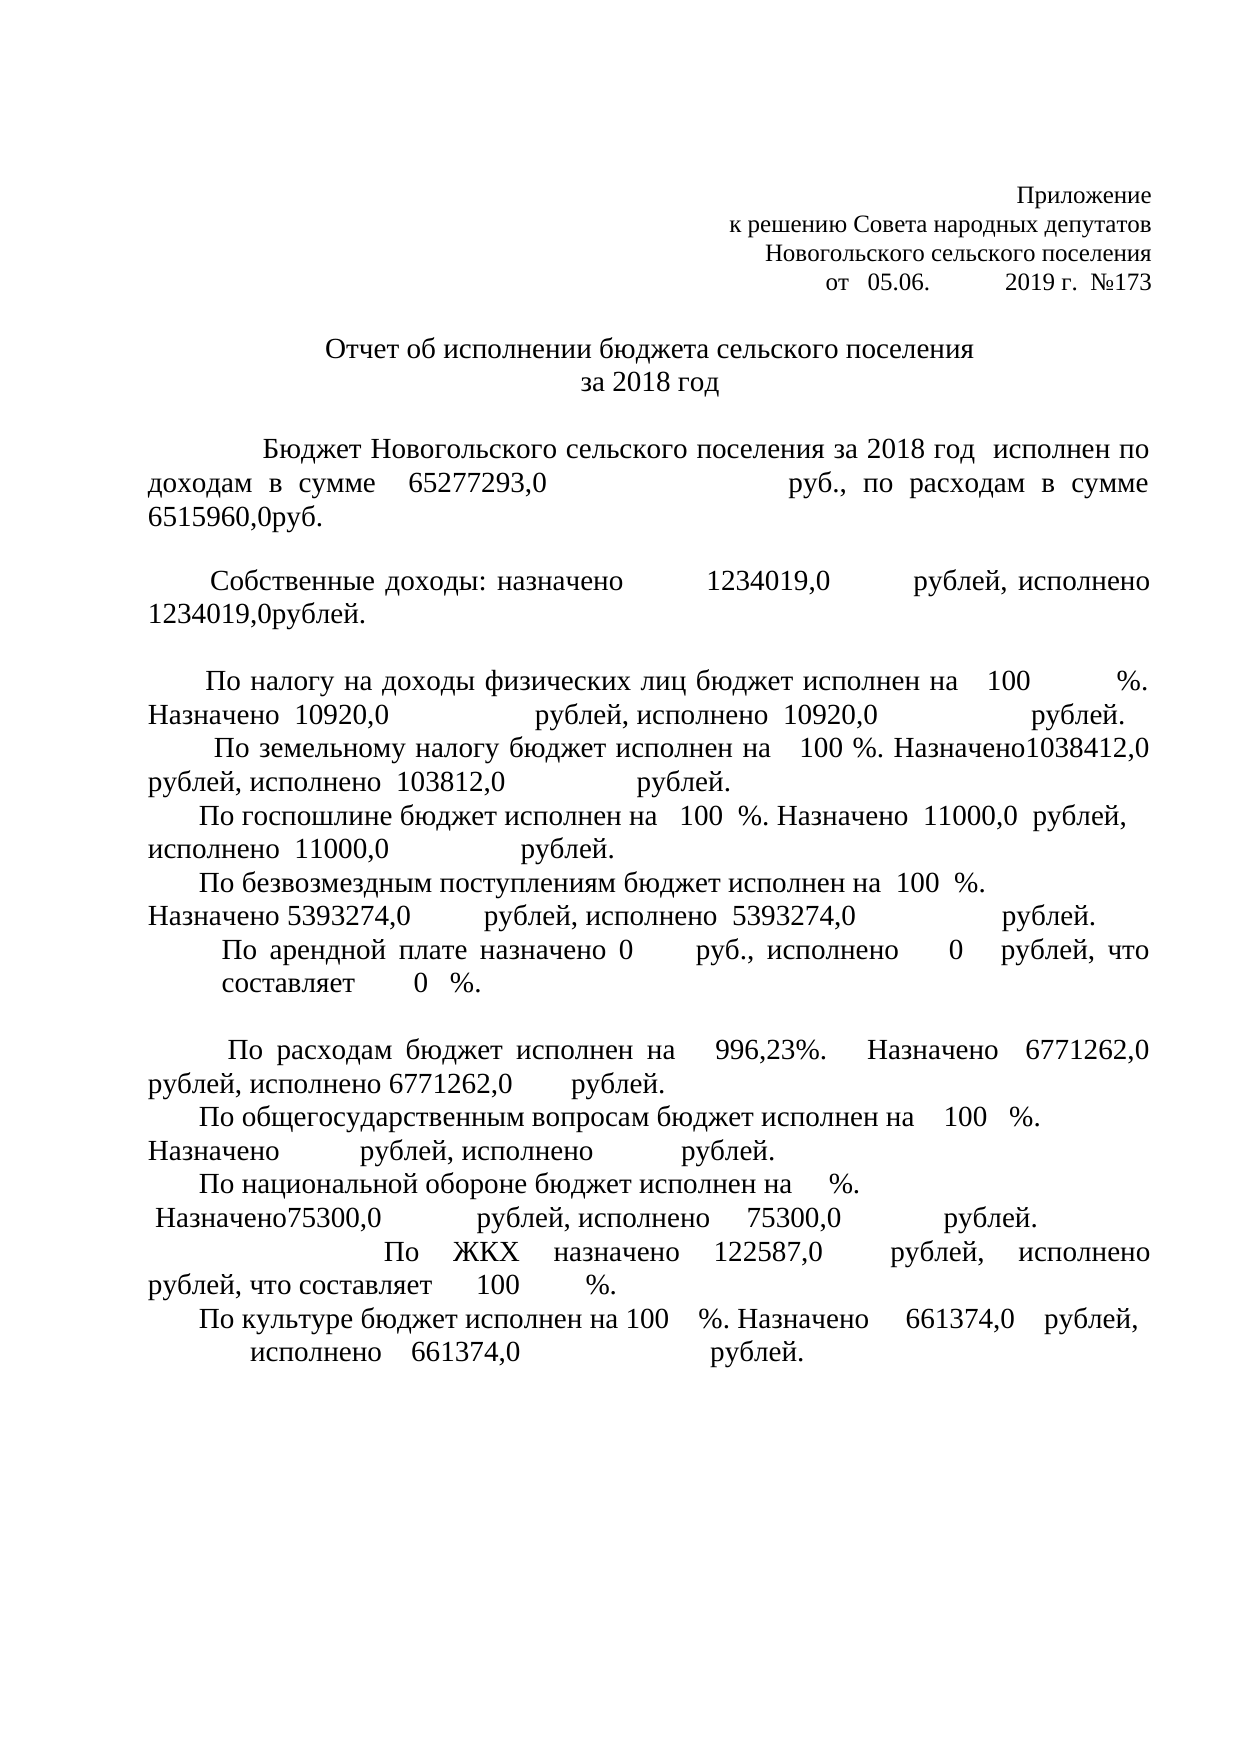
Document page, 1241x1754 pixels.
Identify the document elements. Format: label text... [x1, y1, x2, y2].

text По арендной плате назначено 0 руб., исполнено 0 рублей, что составляет 0 %. [221, 932, 1152, 999]
text По национальной обороне бюджет исполнен на %. [148, 1167, 1152, 1200]
text Назначено рублей, исполнено рублей. [148, 1133, 1152, 1167]
text исполнено 11000,0 рублей. [148, 831, 1152, 865]
text Приложение [148, 180, 1152, 209]
text Бюджет Новогольского сельского поселения за 2018 год исполнен по доходам в сумме 65277293,0 руб., по расходам в сумме 6515960,0руб. [148, 432, 1152, 532]
text Назначено75300,0 рублей, исполнено 75300,0 рублей. [148, 1200, 1152, 1234]
text По земельному налогу бюджет исполнен на 100 %. Назначено1038412,0 рублей, исполнено 103812,0 рублей. [148, 731, 1152, 798]
text Назначено 5393274,0 рублей, исполнено 5393274,0 рублей. [148, 898, 1152, 932]
text По безвозмездным поступлениям бюджет исполнен на 100 %. [148, 865, 1152, 898]
text от 05.06. 2019 г. №173 [148, 267, 1152, 295]
text Собственные доходы: назначено 1234019,0 рублей, исполнено 1234019,0рублей. [148, 563, 1152, 630]
text за 2018 год [148, 364, 1152, 398]
text По расходам бюджет исполнен на 996,23%. Назначено 6771262,0 рублей, исполнено 6771262,0 рублей. [148, 1032, 1152, 1099]
text Отчет об исполнении бюджета сельского поселения [148, 331, 1152, 364]
text Новогольского сельского поселения [148, 238, 1152, 267]
text По ЖКХ назначено 122587,0 рублей, исполнено рублей, что составляет 100 %. [148, 1234, 1152, 1301]
text По культуре бюджет исполнен на 100 %. Назначено 661374,0 рублей, [148, 1301, 1152, 1334]
text к решению Совета народных депутатов [148, 209, 1152, 238]
text По госпошлине бюджет исполнен на 100 %. Назначено 11000,0 рублей, [148, 798, 1152, 831]
text По общегосударственным вопросам бюджет исполнен на 100 %. [148, 1099, 1152, 1133]
text По налогу на доходы физических лиц бюджет исполнен на 100 %. Назначено 10920,0 рублей, исполнено 10920,0 рублей. [148, 663, 1152, 731]
text исполнено 661374,0 рублей. [148, 1334, 1152, 1368]
